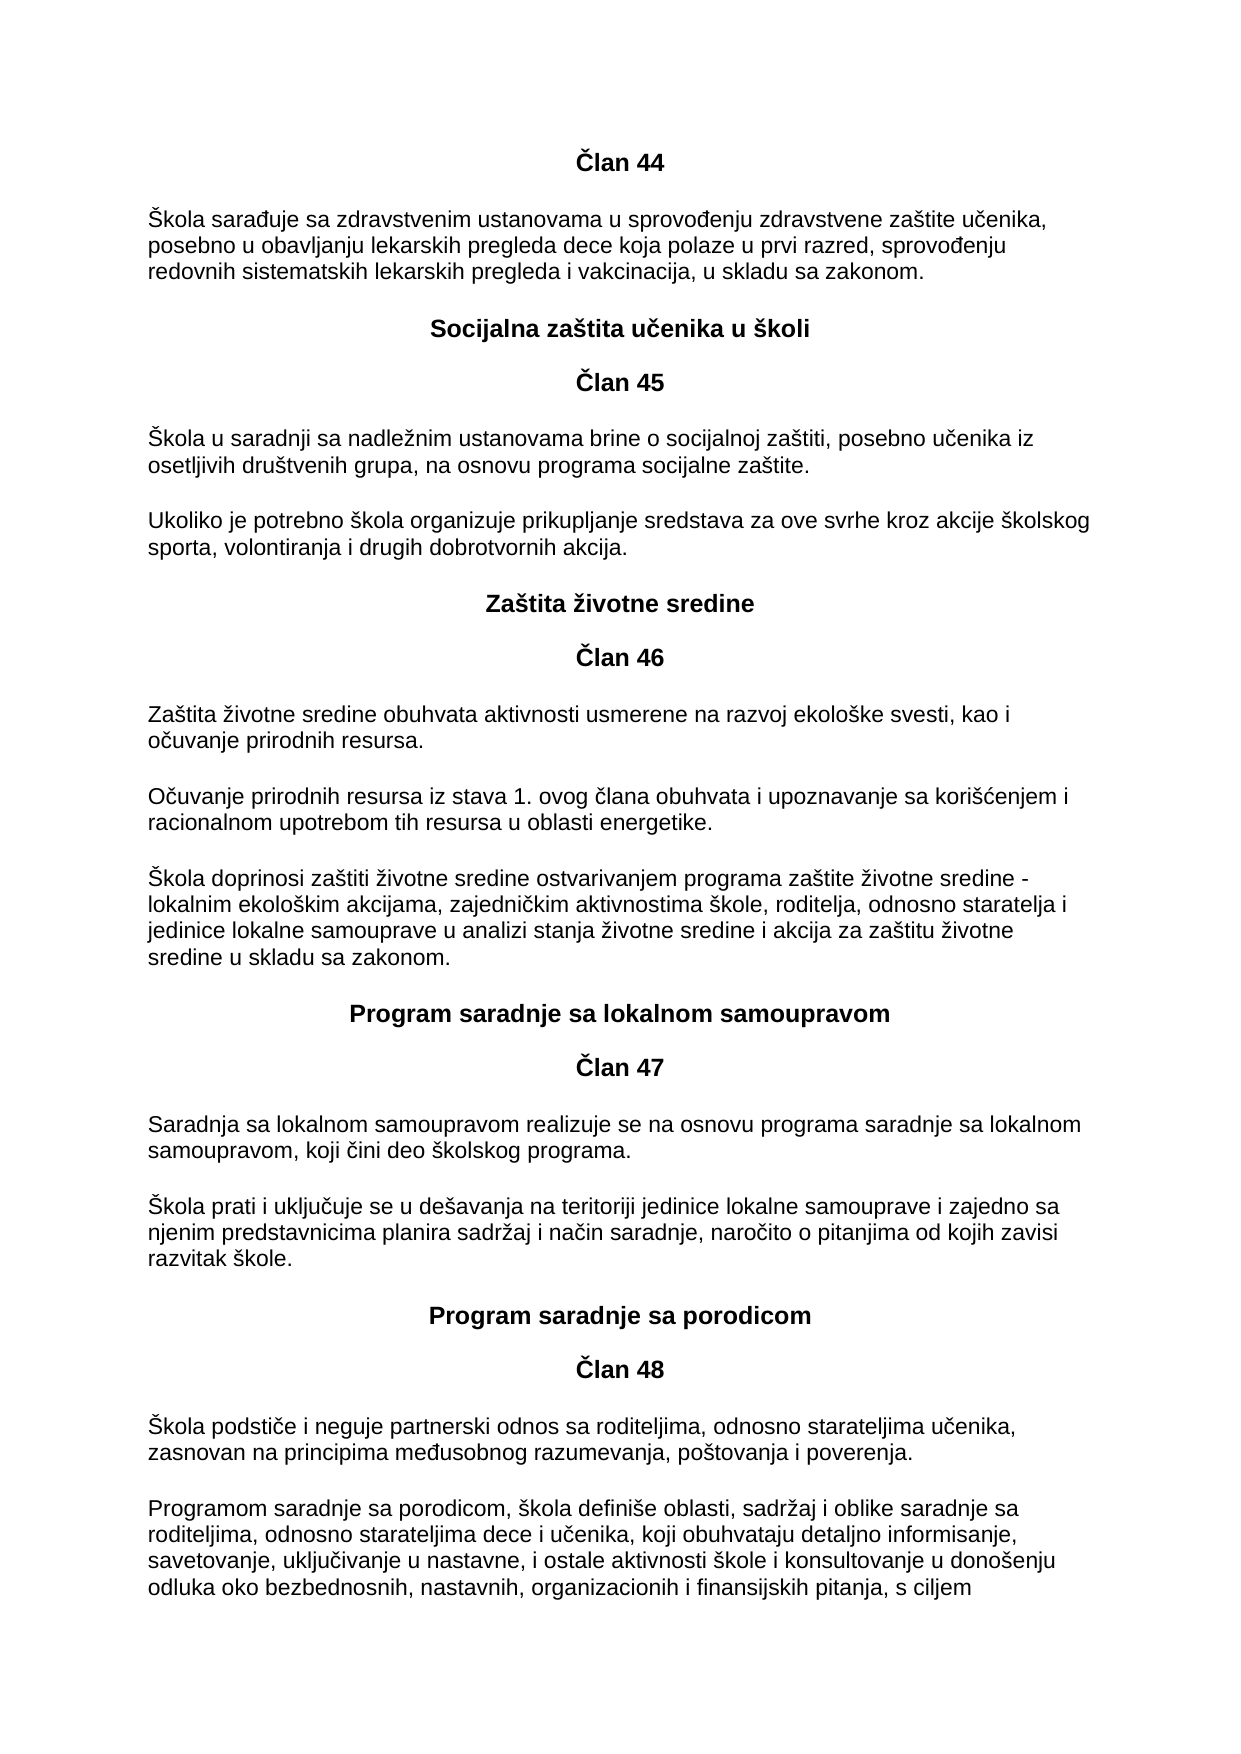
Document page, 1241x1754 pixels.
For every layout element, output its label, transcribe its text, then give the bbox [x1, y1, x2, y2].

text Član 46 [148, 643, 1093, 672]
text Škola doprinosi zaštiti životne sredine ostvarivanjem programa zaštite životne sredine - lokalnim ekološkim akcijama, zajedničkim aktivnostima škole, roditelja, odnosno staratelja i jedinice lokalne samouprave u analizi stanja životne sredine i akcija za zaštitu životne sredine u skladu sa zakonom. [148, 864, 1093, 970]
text Član 44 [148, 148, 1093, 176]
text Škola u saradnji sa nadležnim ustanovama brine o socijalnoj zaštiti, posebno učenika iz osetljivih društvenih grupa, na osnovu programa socijalne zaštite. [148, 425, 1093, 478]
text Zaštita životne sredine [148, 589, 1093, 618]
text Škola prati i uključuje se u dešavanja na teritoriji jedinice lokalne samouprave i zajedno sa njenim predstavnicima planira sadržaj i način saradnje, naročito o pitanjima od kojih zavisi razvitak škole. [148, 1193, 1093, 1272]
text Škola podstiče i neguje partnerski odnos sa roditeljima, odnosno starateljima učenika, zasnovan na principima međusobnog razumevanja, poštovanja i poverenja. [148, 1413, 1093, 1465]
text Program saradnje sa porodicom [148, 1301, 1093, 1330]
text Član 45 [148, 367, 1093, 396]
text Ukoliko je potrebno škola organizuje prikupljanje sredstava za ove svrhe kroz akcije školskog sporta, volontiranja i drugih dobrotvornih akcija. [148, 507, 1093, 560]
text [148, 1494, 1093, 1600]
text Član 47 [148, 1053, 1093, 1082]
text Saradnja sa lokalnom samoupravom realizuje se na osnovu programa saradnje sa lokalnom samoupravom, koji čini deo školskog programa. [148, 1111, 1093, 1163]
text Socijalna zaštita učenika u školi [148, 314, 1093, 342]
text Zaštita životne sredine obuhvata aktivnosti usmerene na razvoj ekološke svesti, kao i očuvanje prirodnih resursa. [148, 701, 1093, 753]
text Program saradnje sa lokalnom samoupravom [148, 999, 1093, 1028]
text Očuvanje prirodnih resursa iz stava 1. ovog člana obuhvata i upoznavanje sa korišćenjem i racionalnom upotrebom tih resursa u oblasti energetike. [148, 783, 1093, 835]
text Član 48 [148, 1355, 1093, 1383]
text Škola sarađuje sa zdravstvenim ustanovama u sprovođenju zdravstvene zaštite učenika, posebno u obavljanju lekarskih pregleda dece koja polaze u prvi razred, sprovođenju redovnih sistematskih lekarskih pregleda i vakcinacija, u skladu sa zakonom. [148, 206, 1093, 284]
